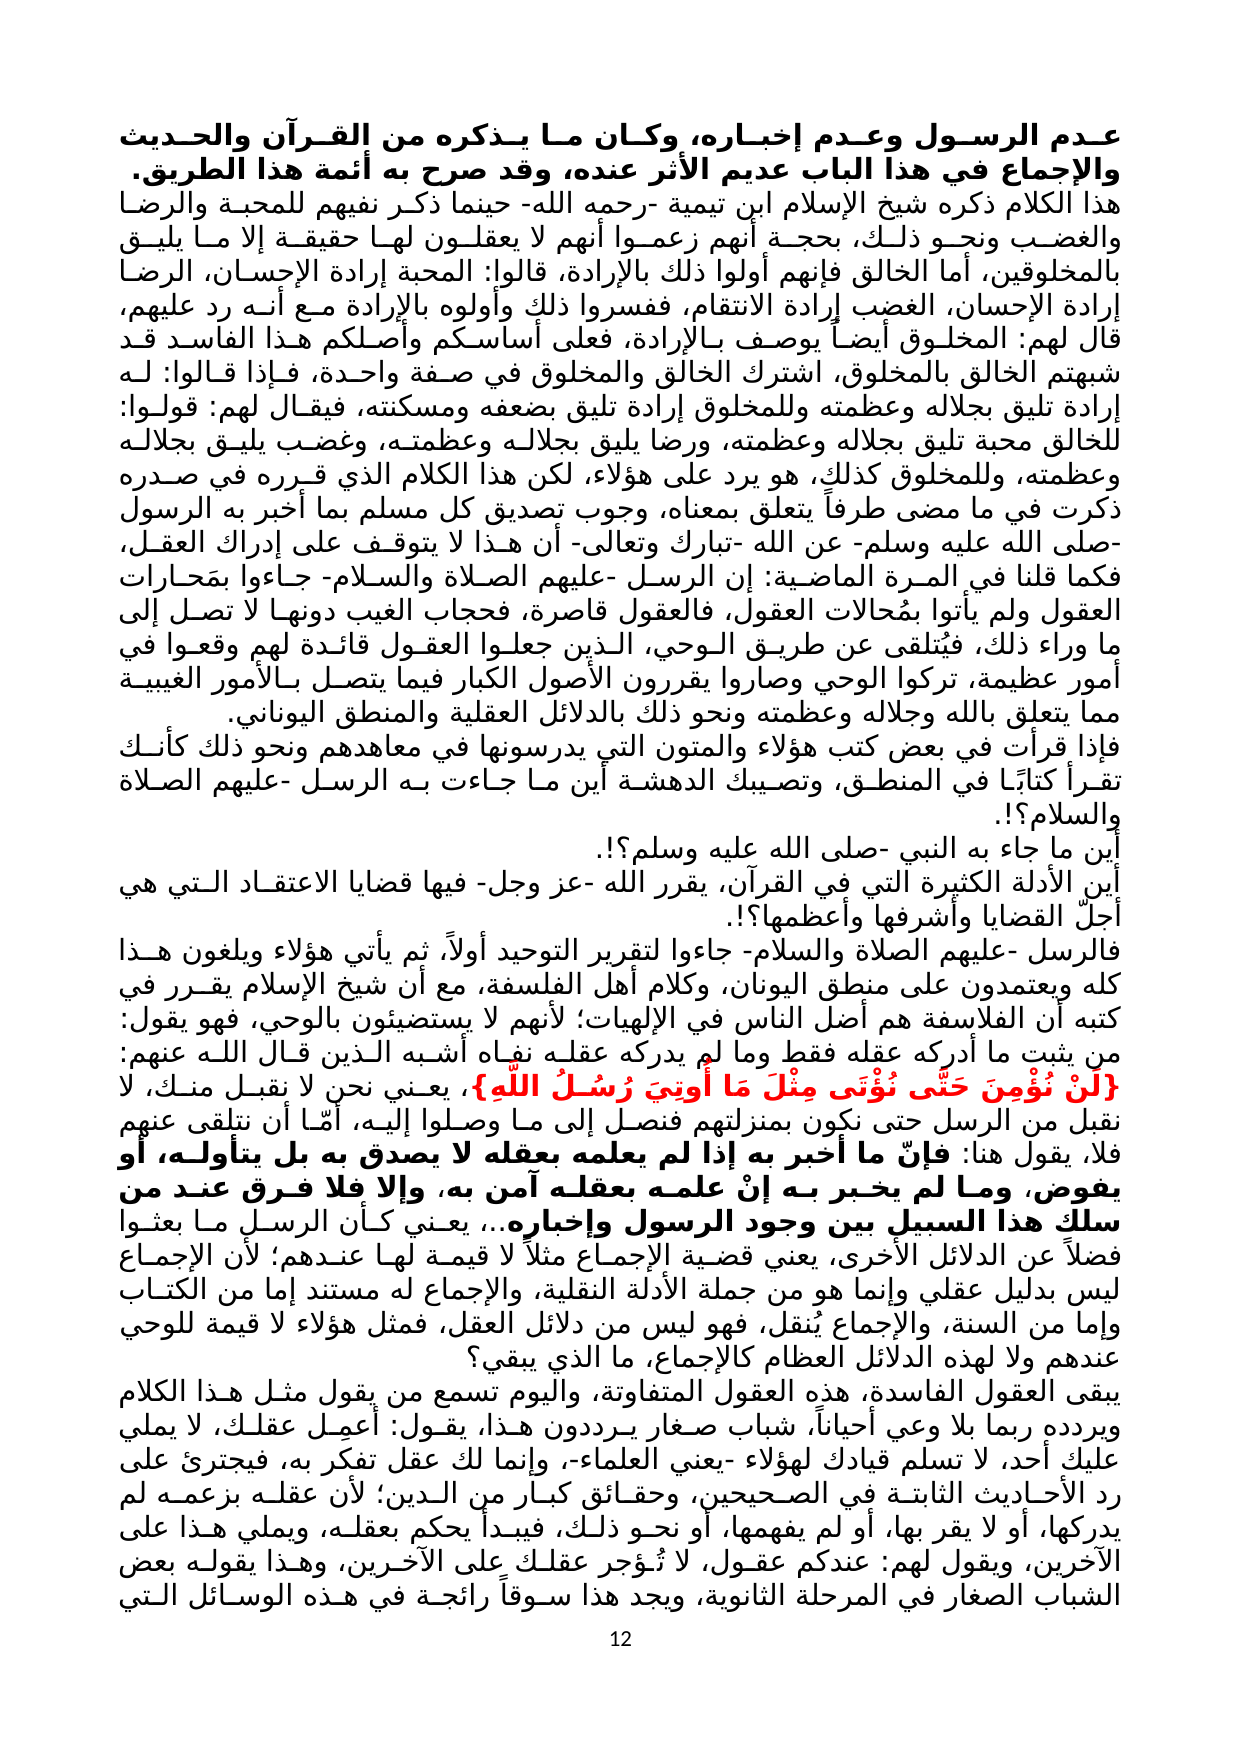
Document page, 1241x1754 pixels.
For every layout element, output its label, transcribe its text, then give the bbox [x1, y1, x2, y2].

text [118, 118, 1122, 186]
text أين الأدلة الكثيرة التي في القرآن، يقرر الله -عز وجل- فيها قضايا الاعتقاد التي هي أجلّ القضايا وأشرفها وأعظمها؟!. [118, 865, 1122, 933]
text أين ما جاء به النبي -صلى الله عليه وسلم؟!. [118, 831, 1122, 865]
text هذا الكلام ذكره شيخ الإسلام ابن تيمية -رحمه الله- حينما ذكر نفيهم للمحبة والرضا والغضب ونحو ذلك، بحجة أنهم زعموا أنهم لا يعقلون لها حقيقة إلا ما يليق بالمخلوقين، أما الخالق فإنهم أولوا ذلك بالإرادة، قالوا: المحبة إرادة الإحسان، الرضا إرادة الإحسان، الغضب إرادة الانتقام، ففسروا ذلك وأولوه بالإرادة مع أنه رد عليهم، قال لهم: المخلوق أيضاً يوصف بالإرادة، فعلى أساسكم وأصلكم هذا الفاسد قد شبهتم الخالق بالمخلوق، اشترك الخالق والمخلوق في صفة واحدة، فإذا قالوا: له إرادة تليق بجلاله وعظمته وللمخلوق إرادة تليق بضعفه ومسكنته، فيقال لهم: قولوا: للخالق محبة تليق بجلاله وعظمته، ورضا يليق بجلاله وعظمته، وغضب يليق بجلاله وعظمته، وللمخلوق كذلك، هو يرد على هؤلاء، لكن هذا الكلام الذي قرره في صدره ذكرت في ما مضى طرفاً يتعلق بمعناه، وجوب تصديق كل مسلم بما أخبر به الرسول -صلى الله عليه وسلم- عن الله -تبارك وتعالى- أن هذا لا يتوقف على إدراك العقل، فكما قلنا في المرة الماضية: إن الرسل -عليهم الصلاة والسلام- جاءوا بمَحارات العقول ولم يأتوا بمُحالات العقول، فالعقول قاصرة، فحجاب الغيب دونها لا تصل إلى ما وراء ذلك، فيُتلقى عن طريق الوحي، الذين جعلوا العقول قائدة لهم وقعوا في أمور عظيمة، تركوا الوحي وصاروا يقررون الأصول الكبار فيما يتصل بالأمور الغيبية مما يتعلق بالله وجلاله وعظمته ونحو ذلك بالدلائل العقلية والمنطق اليوناني. [118, 186, 1122, 729]
text فالرسل -عليهم الصلاة والسلام- جاءوا لتقرير التوحيد أولاً، ثم يأتي هؤلاء ويلغون هذا كله ويعتمدون على منطق اليونان، وكلام أهل الفلسفة، مع أن شيخ الإسلام يقرر في كتبه أن الفلاسفة هم أضل الناس في الإلهيات؛ لأنهم لا يستضيئون بالوحي، فهو يقول: من يثبت ما أدركه عقله فقط وما لم يدركه عقله نفاه أشبه الذين قال الله عنهم: {لَنْ نُؤْمِنَ حَتَّى نُؤْتَى مِثْلَ مَا أُوتِيَ رُسُلُ اللَّهِ}، يعني نحن لا نقبل منك، لا نقبل من الرسل حتى نكون بمنزلتهم فنصل إلى ما وصلوا إليه، أمّا أن نتلقى عنهم فلا، يقول هنا: فإنّ ما أخبر به إذا لم يعلمه بعقله لا يصدق به بل يتأوله، أو يفوض، وما لم يخبر به إنْ علمه بعقله آمن به، وإلا فلا فرق عند من سلك هذا السبيل بين وجود الرسول وإخباره..، يعني كأن الرسل ما بعثوا فضلاً عن الدلائل الأخرى، يعني قضية الإجماع مثلاً لا قيمة لها عندهم؛ لأن الإجماع ليس بدليل عقلي وإنما هو من جملة الأدلة النقلية، والإجماع له مستند إما من الكتاب وإما من السنة، والإجماع يُنقل، فهو ليس من دلائل العقل، فمثل هؤلاء لا قيمة للوحي عندهم ولا لهذه الدلائل العظام كالإجماع، ما الذي يبقي؟ [118, 933, 1122, 1374]
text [118, 1374, 1122, 1612]
text فإذا قرأت في بعض كتب هؤلاء والمتون التي يدرسونها في معاهدهم ونحو ذلك كأنك تقرأ كتابًا في المنطق، وتصيبك الدهشة أين ما جاءت به الرسل -عليهم الصلاة والسلام؟!. [118, 729, 1122, 831]
